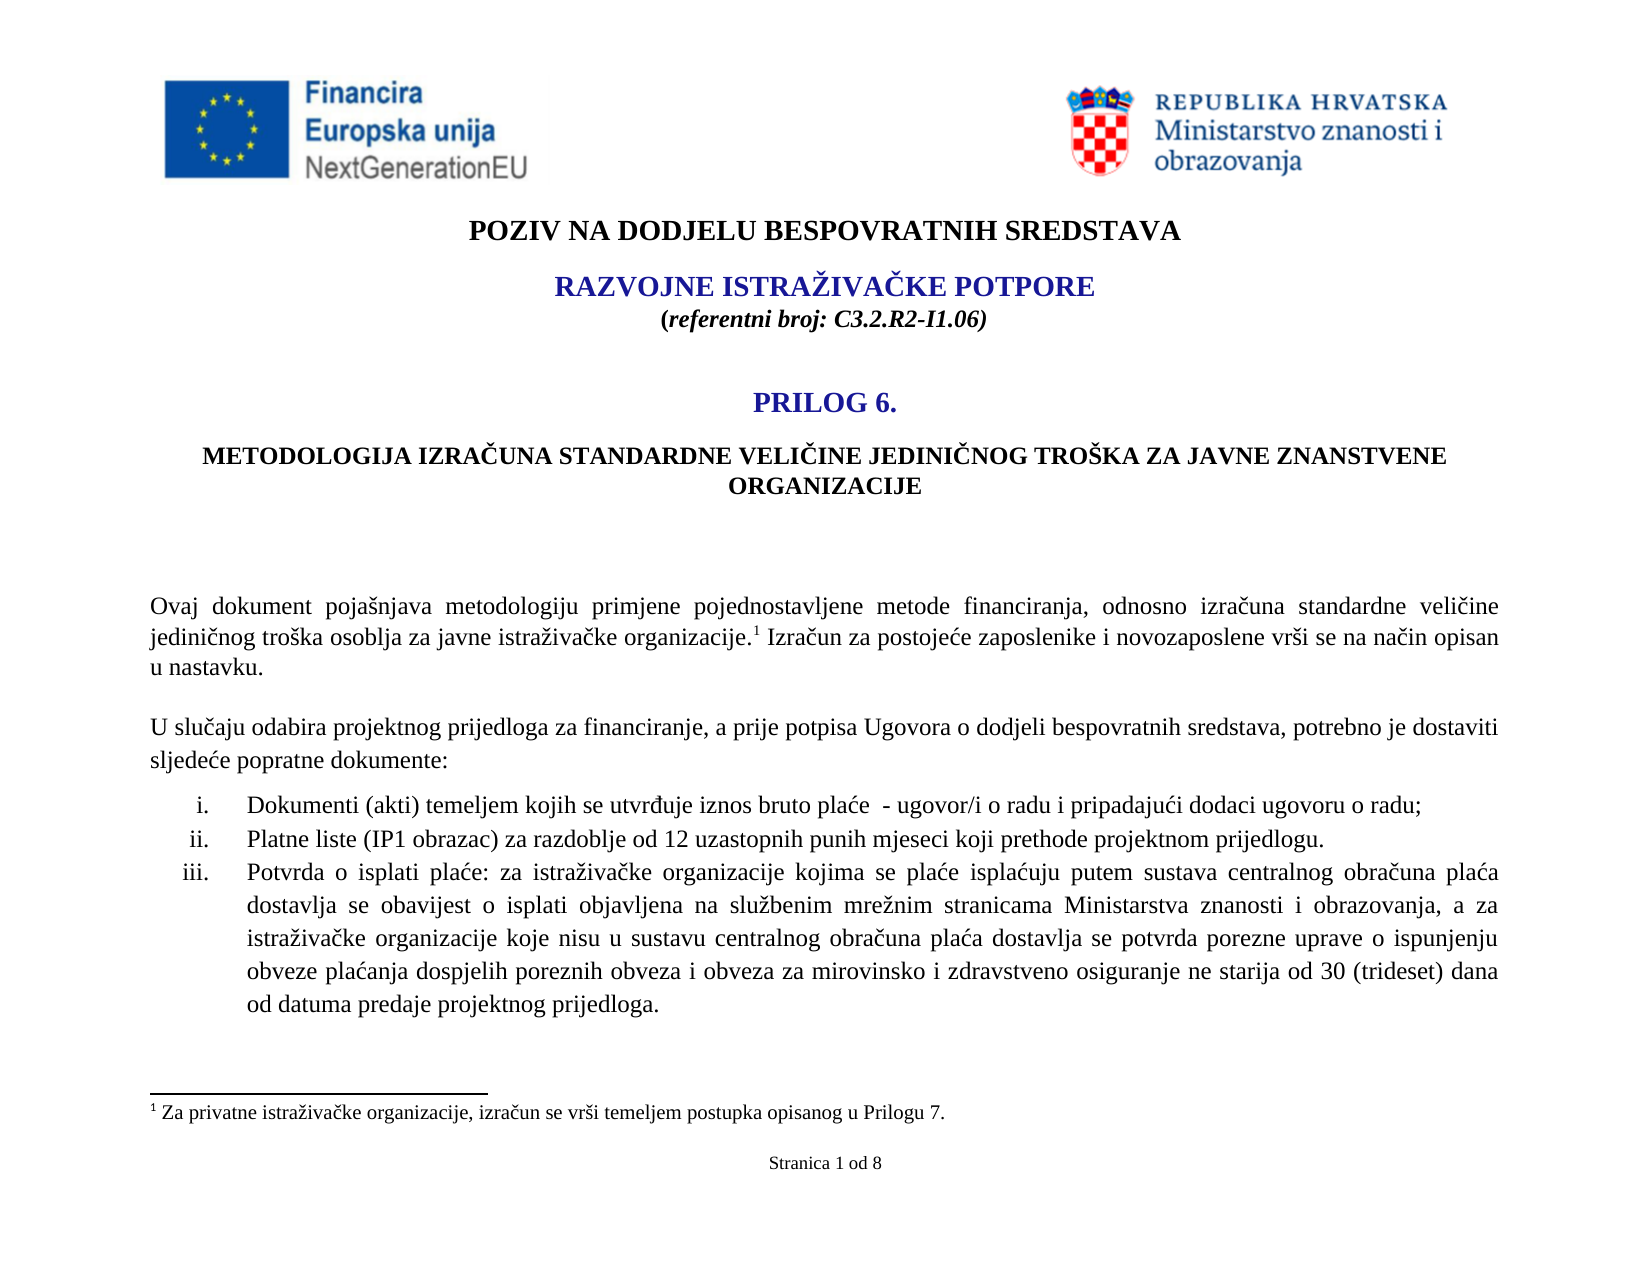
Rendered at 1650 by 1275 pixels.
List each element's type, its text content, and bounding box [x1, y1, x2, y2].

text METODOLOGIJA IZRAČUNA STANDARDNE VELIČINE JEDINIČNOG TROŠKA ZA JAVNE ZNANSTVENE ORGANIZACIJE [150, 441, 1500, 500]
list Platne liste (IP1 obrazac) za razdoblje od 12 uzastopnih punih mjeseci koji prethode projektnom prijedlogu. [209, 824, 1500, 852]
text POZIV NA DODJELU BESPOVRATNIH SREDSTAVA [150, 213, 1500, 246]
text PRILOG 6. [150, 385, 1500, 419]
picture [1056, 73, 1461, 185]
text Ovaj dokument pojašnjava metodologiju primjene pojednostavljene metode financiranja, odnosno izračuna standardne veličine jediničnog troška osoblja za javne istraživačke organizacije. Izračun za postojeće zaposlenike i novozaposlene vrši se na način opisan u nastavku. [150, 592, 1500, 681]
text U slučaju odabira projektnog prijedloga za financiranje, a prije potpisa Ugovora o dodjeli bespovratnih sredstava, potrebno je dostaviti sljedeće popratne dokumente: [150, 712, 1500, 774]
text (referentni broj: C3.2.R2-I1.06) [150, 304, 1500, 333]
picture [160, 75, 550, 185]
list Potvrda o isplati plaće: za istraživačke organizacije kojima se plaće isplaćuju putem sustava centralnog obračuna plaća dostavlja se obavijest o isplati objavljena na službenim mrežnim stranicama Ministarstva znanosti i obrazovanja, a za istraživačke organizacije koje nisu u sustavu centralnog obračuna plaća dostavlja se potvrda porezne uprave o ispunjenju obveze plaćanja dospjelih poreznih obveza i obveza za mirovinsko i zdravstveno osiguranje ne starija od 30 (trideset) dana od datuma predaje projektnog prijedloga. [209, 857, 1500, 1017]
list Dokumenti (akti) temeljem kojih se utvrđuje iznos bruto plaće - ugovor/i o radu i pripadajući dodaci ugovoru o radu; [209, 791, 1500, 819]
text RAZVOJNE ISTRAŽIVAČKE POTPORE [150, 269, 1500, 302]
